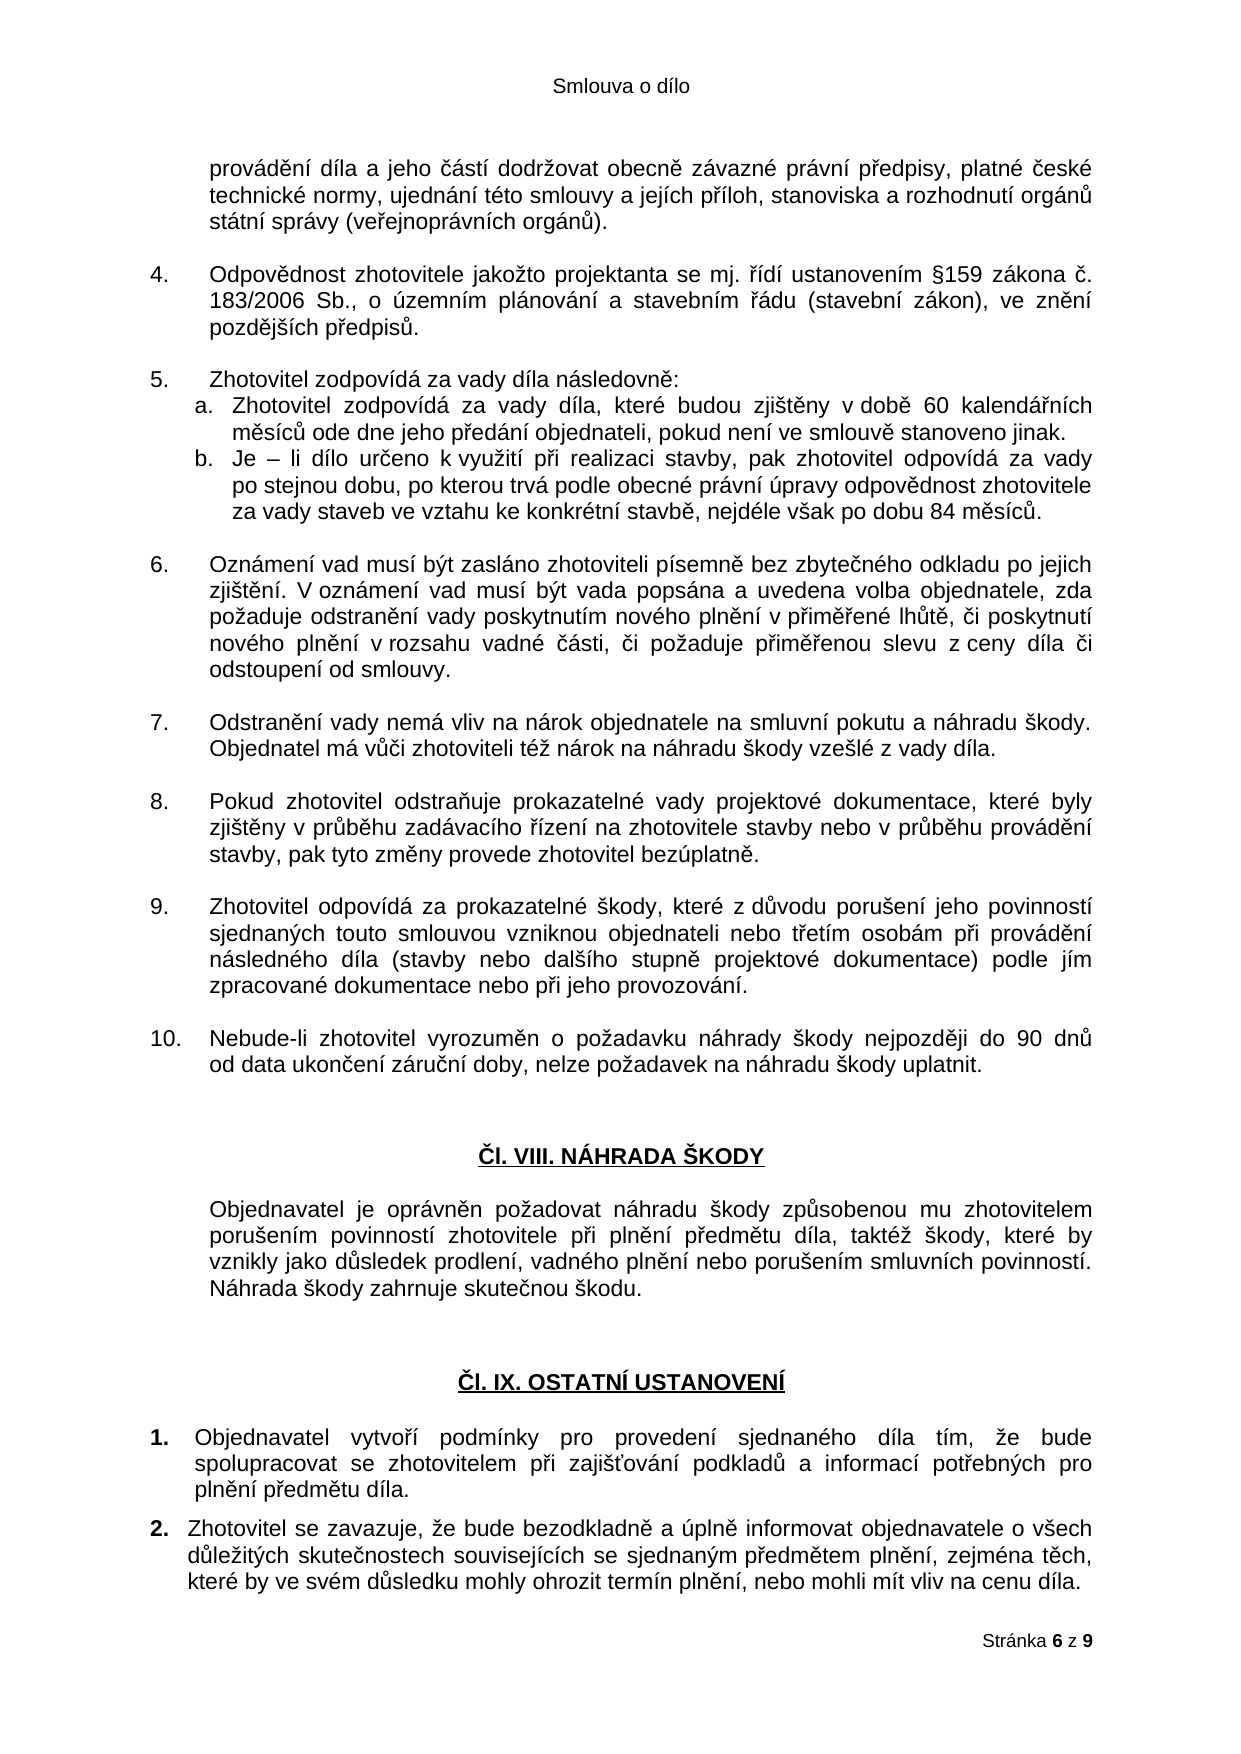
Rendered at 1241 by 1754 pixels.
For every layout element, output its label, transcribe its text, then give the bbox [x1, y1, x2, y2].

text Čl. IX. OSTATNÍ USTANOVENÍ [150, 1369, 1092, 1395]
list Odstranění vady nemá vliv na nárok objednatele na smluvní pokutu a náhradu škody. Objednatel má vůči zhotoviteli též nárok na náhradu škody vzešlé z vady díla. [150, 709, 1092, 761]
list Objednavatel vytvoří podmínky pro provedení sjednaného díla tím, že bude spolupracovat se zhotovitelem při zajišťování podkladů a informací potřebných pro plnění předmětu díla. [150, 1424, 1092, 1503]
list Objednavatel je oprávněn požadovat náhradu škody způsobenou mu zhotovitelem porušením povinností zhotovitele při plnění předmětu díla, taktéž škody, které by vznikly jako důsledek prodlení, vadného plnění nebo porušením smluvních povinností. Náhrada škody zahrnuje skutečnou škodu. [209, 1196, 1092, 1301]
list Zhotovitel odpovídá za prokazatelné škody, které z důvodu porušení jeho povinností sjednaných touto smlouvou vzniknou objednateli nebo třetím osobám při provádění následného díla (stavby nebo dalšího stupně projektové dokumentace) podle jím zpracované dokumentace nebo při jeho provozování. [150, 893, 1092, 999]
list Oznámení vad musí být zasláno zhotoviteli písemně bez zbytečného odkladu po jejich zjištění. V oznámení vad musí být vada popsána a uvedena volba objednatele, zda požaduje odstranění vady poskytnutím nového plnění v přiměřené lhůtě, či poskytnutí nového plnění v rozsahu vadné části, či požaduje přiměřenou slevu z ceny díla či odstoupení od smlouvy. [150, 551, 1092, 682]
list Je – li dílo určeno k využití při realizaci stavby, pak zhotovitel odpovídá za vady po stejnou dobu, po kterou trvá podle obecné právní úpravy odpovědnost zhotovitele za vady staveb ve vztahu ke konkrétní stavbě, nejdéle však po dobu 84 měsíců. [194, 445, 1092, 524]
list Odpovědnost zhotovitele jakožto projektanta se mj. řídí ustanovením §159 zákona č. 183/2006 Sb., o územním plánování a stavebním řádu (stavební zákon), ve znění pozdějších předpisů. [150, 261, 1092, 340]
list Nebude-li zhotovitel vyrozuměn o požadavku náhrady škody nejpozději do 90 dnů od data ukončení záruční doby, nelze požadavek na náhradu škody uplatnit. [150, 1025, 1092, 1078]
list Pokud zhotovitel odstraňuje prokazatelné vady projektové dokumentace, které byly zjištěny v průběhu zadávacího řízení na zhotovitele stavby nebo v průběhu provádění stavby, pak tyto změny provede zhotovitel bezúplatně. [150, 788, 1092, 867]
list Zhotovitel zodpovídá za vady díla, které budou zjištěny v době 60 kalendářních měsíců ode dne jeho předání objednateli, pokud není ve smlouvě stanoveno jinak. [194, 392, 1092, 445]
text Čl. VIII. NÁHRADA ŠKODY [150, 1143, 1092, 1169]
list Zhotovitel se zavazuje, že bude bezodkladně a úplně informovat objednavatele o všech důležitých skutečnostech souvisejících se sjednaným předmětem plnění, zejména těch, které by ve svém důsledku mohly ohrozit termín plnění, nebo mohli mít vliv na cenu díla. [150, 1515, 1092, 1594]
list Zhotovitel zodpovídá za vady díla následovně: [150, 366, 1092, 392]
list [150, 155, 1092, 234]
